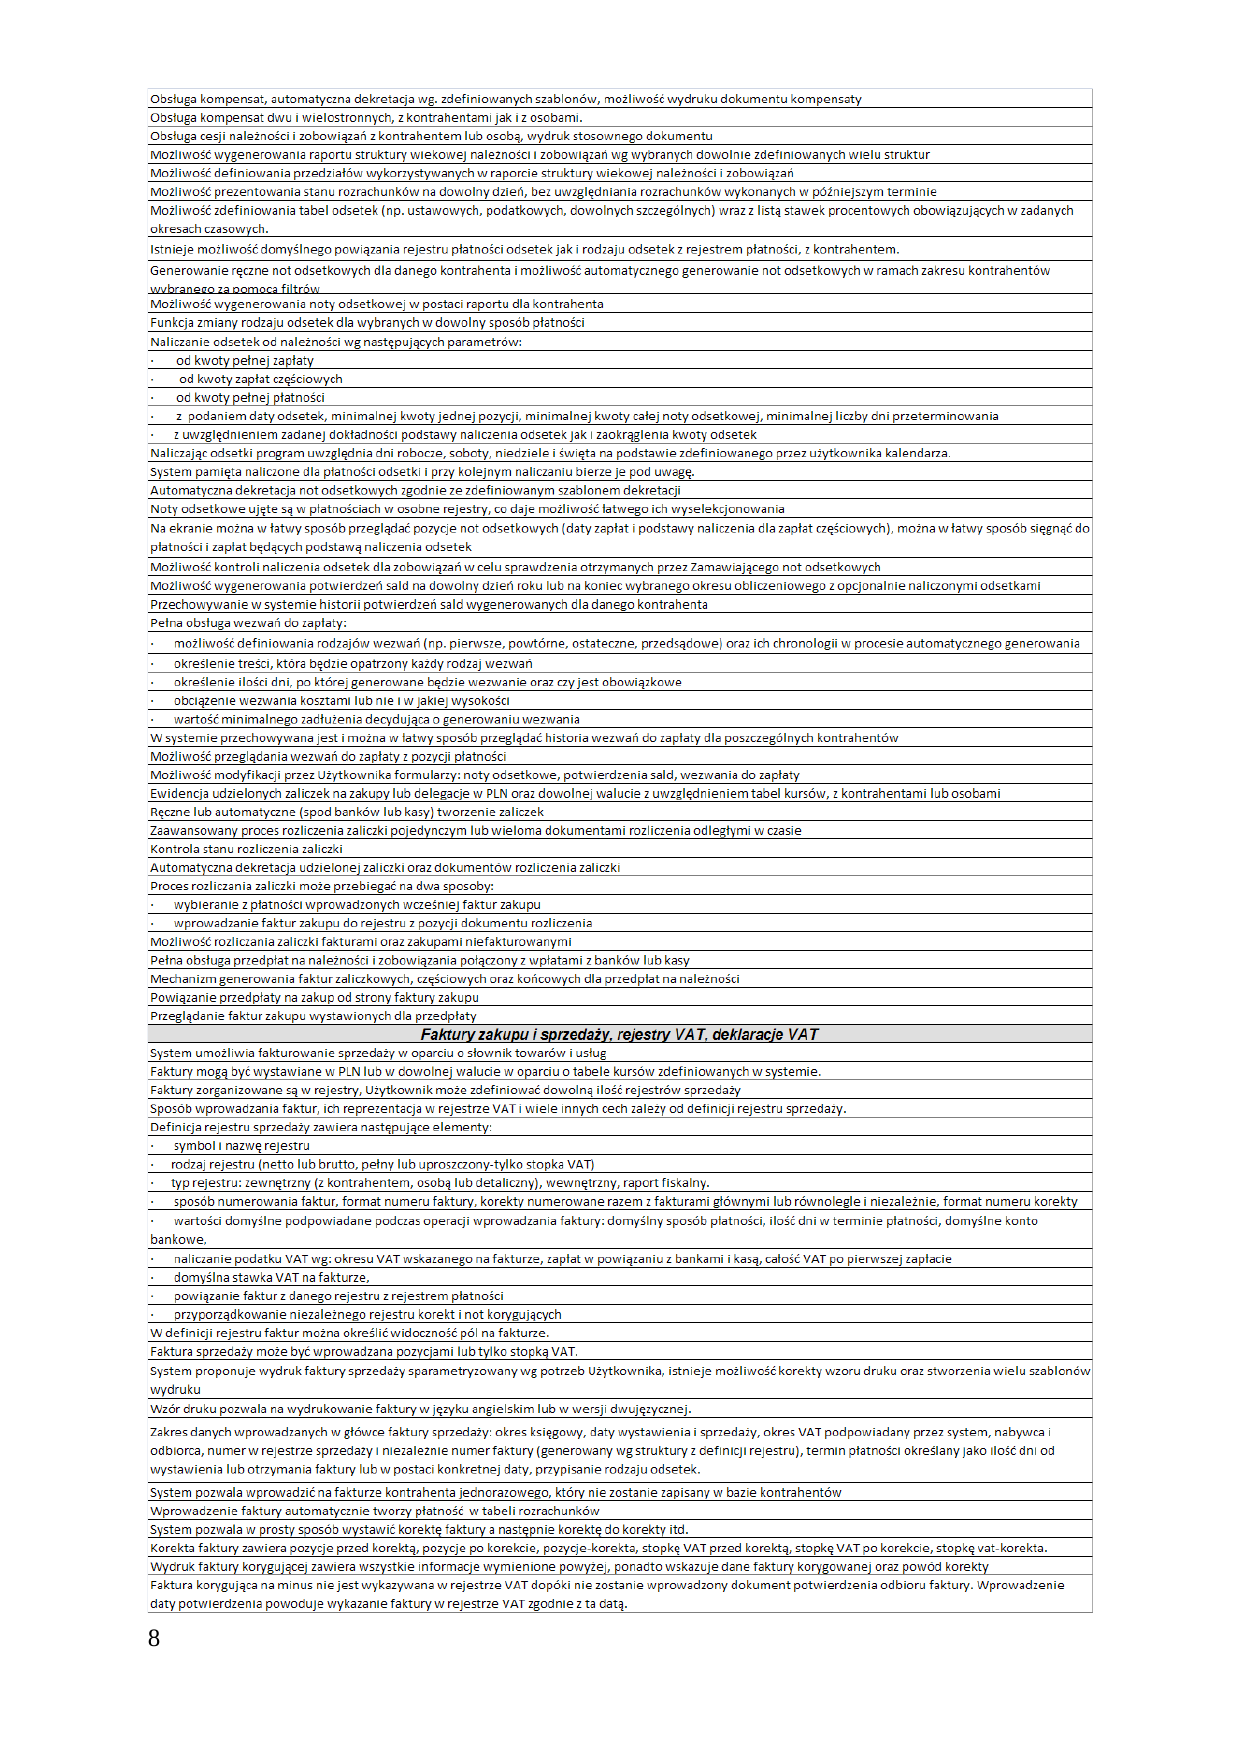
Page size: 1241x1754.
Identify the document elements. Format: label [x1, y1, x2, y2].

picture [147, 88, 1093, 1613]
